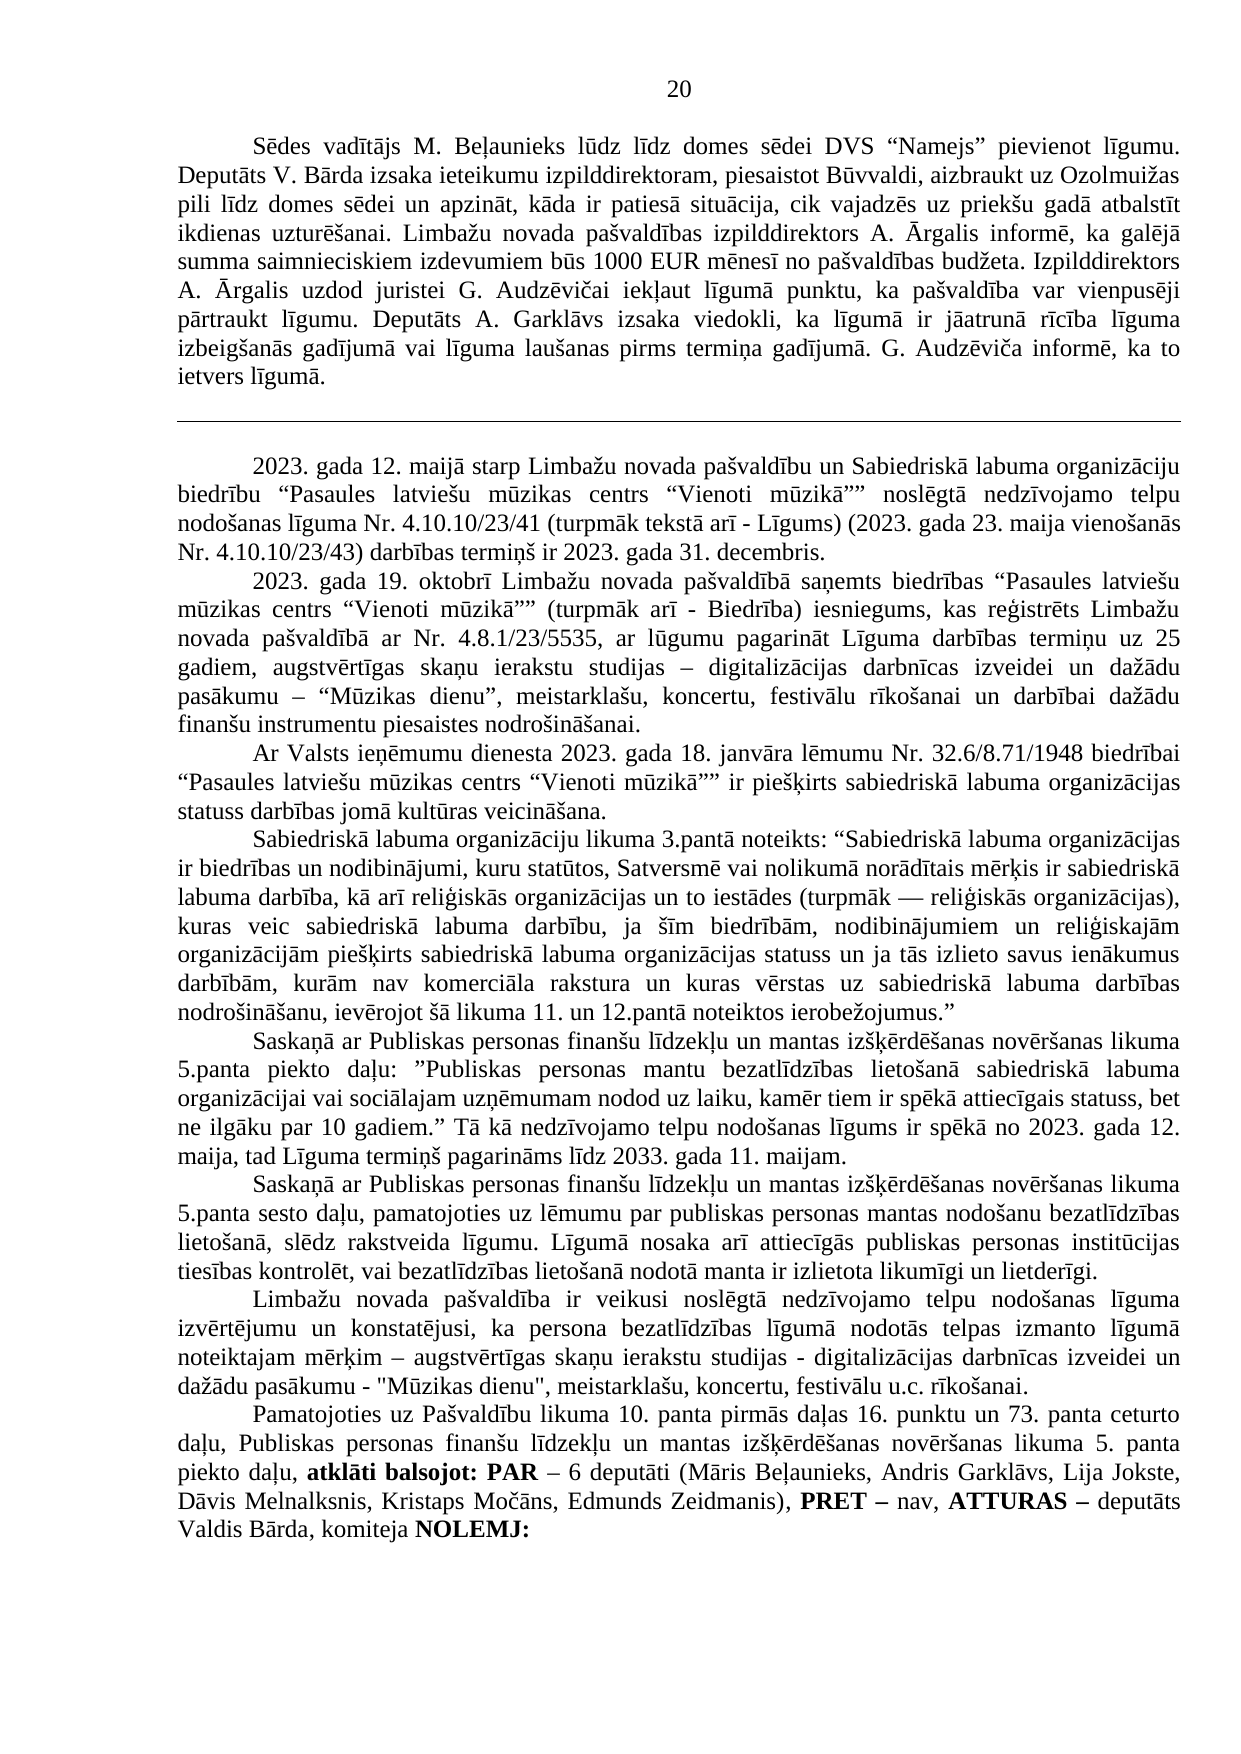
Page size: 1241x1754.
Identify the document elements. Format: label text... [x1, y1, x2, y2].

text Limbažu novada pašvaldība ir veikusi noslēgtā nedzīvojamo telpu nodošanas līguma izvērtējumu un konstatējusi, ka persona bezatlīdzības līgumā nodotās telpas izmanto līgumā noteiktajam mērķim – augstvērtīgas skaņu ierakstu studijas - digitalizācijas darbnīcas izveidei un dažādu pasākumu - "Mūzikas dienu", meistarklašu, koncertu, festivālu u.c. rīkošanai. [177, 1284, 1181, 1399]
text Saskaņā ar Publiskas personas finanšu līdzekļu un mantas izšķērdēšanas novēršanas likuma 5.panta sesto daļu, pamatojoties uz lēmumu par publiskas personas mantas nodošanu bezatlīdzības lietošanā, slēdz rakstveida līgumu. Līgumā nosaka arī attiecīgās publiskas personas institūcijas tiesības kontrolēt, vai bezatlīdzības lietošanā nodotā manta ir izlietota likumīgi un lietderīgi. [177, 1169, 1181, 1284]
text Saskaņā ar Publiskas personas finanšu līdzekļu un mantas izšķērdēšanas novēršanas likuma 5.panta piekto daļu: ”Publiskas personas mantu bezatlīdzības lietošanā sabiedriskā labuma organizācijai vai sociālajam uzņēmumam nodod uz laiku, kamēr tiem ir spēkā attiecīgais statuss, bet ne ilgāku par 10 gadiem.” Tā kā nedzīvojamo telpu nodošanas līgums ir spēkā no 2023. gada 12. maija, tad Līguma termiņš pagarināms līdz 2033. gada 11. maijam. [177, 1026, 1181, 1169]
text Pamatojoties uz Pašvaldību likuma 10. panta pirmās daļas 16. punktu un 73. panta ceturto daļu, Publiskas personas finanšu līdzekļu un mantas izšķērdēšanas novēršanas likuma 5. panta piekto daļu, atklāti balsojot: PAR – 6 deputāti (Māris Beļaunieks, Andris Garklāvs, Lija Jokste, Dāvis Melnalksnis, Kristaps Močāns, Edmunds Zeidmanis), PRET – nav, ATTURAS – deputāts Valdis Bārda, komiteja NOLEMJ: [177, 1399, 1181, 1543]
text 2023. gada 12. maijā starp Limbažu novada pašvaldību un Sabiedriskā labuma organizāciju biedrību “Pasaules latviešu mūzikas centrs “Vienoti mūzikā”” noslēgtā nedzīvojamo telpu nodošanas līguma Nr. 4.10.10/23/41 (turpmāk tekstā arī - Līgums) (2023. gada 23. maija vienošanās Nr. 4.10.10/23/43) darbības termiņš ir 2023. gada 31. decembris. [177, 451, 1181, 566]
text Sabiedriskā labuma organizāciju likuma 3.pantā noteikts: “Sabiedriskā labuma organizācijas ir biedrības un nodibinājumi, kuru statūtos, Satversmē vai nolikumā norādītais mērķis ir sabiedriskā labuma darbība, kā arī reliģiskās organizācijas un to iestādes (turpmāk — reliģiskās organizācijas), kuras veic sabiedriskā labuma darbību, ja šīm biedrībām, nodibinājumiem un reliģiskajām organizācijām piešķirts sabiedriskā labuma organizācijas statuss un ja tās izlieto savus ienākumus darbībām, kurām nav komerciāla rakstura un kuras vērstas uz sabiedriskā labuma darbības nodrošināšanu, ievērojot šā likuma 11. un 12.pantā noteiktos ierobežojumus.” [177, 824, 1181, 1026]
text Ar Valsts ieņēmumu dienesta 2023. gada 18. janvāra lēmumu Nr. 32.6/8.71/1948 biedrībai “Pasaules latviešu mūzikas centrs “Vienoti mūzikā”” ir piešķirts sabiedriskā labuma organizācijas statuss darbības jomā kultūras veicināšana. [177, 738, 1181, 824]
text 2023. gada 19. oktobrī Limbažu novada pašvaldībā saņemts biedrības “Pasaules latviešu mūzikas centrs “Vienoti mūzikā”” (turpmāk arī - Biedrība) iesniegums, kas reģistrēts Limbažu novada pašvaldībā ar Nr. 4.8.1/23/5535, ar lūgumu pagarināt Līguma darbības termiņu uz 25 gadiem, augstvērtīgas skaņu ierakstu studijas – digitalizācijas darbnīcas izveidei un dažādu pasākumu – “Mūzikas dienu”, meistarklašu, koncertu, festivālu rīkošanai un darbībai dažādu finanšu instrumentu piesaistes nodrošināšanai. [177, 566, 1181, 738]
text Sēdes vadītājs M. Beļaunieks lūdz līdz domes sēdei DVS “Namejs” pievienot līgumu. Deputāts V. Bārda izsaka ieteikumu izpilddirektoram, piesaistot Būvvaldi, aizbraukt uz Ozolmuižas pili līdz domes sēdei un apzināt, kāda ir patiesā situācija, cik vajadzēs uz priekšu gadā atbalstīt ikdienas uzturēšanai. Limbažu novada pašvaldības izpilddirektors A. Ārgalis informē, ka galējā summa saimnieciskiem izdevumiem būs 1000 EUR mēnesī no pašvaldības budžeta. Izpilddirektors A. Ārgalis uzdod juristei G. Audzēvičai iekļaut līgumā punktu, ka pašvaldība var vienpusēji pārtraukt līgumu. Deputāts A. Garklāvs izsaka viedokli, ka līgumā ir jāatrunā rīcība līguma izbeigšanās gadījumā vai līguma laušanas pirms termiņa gadījumā. G. Audzēviča informē, ka to ietvers līgumā. [177, 131, 1181, 390]
